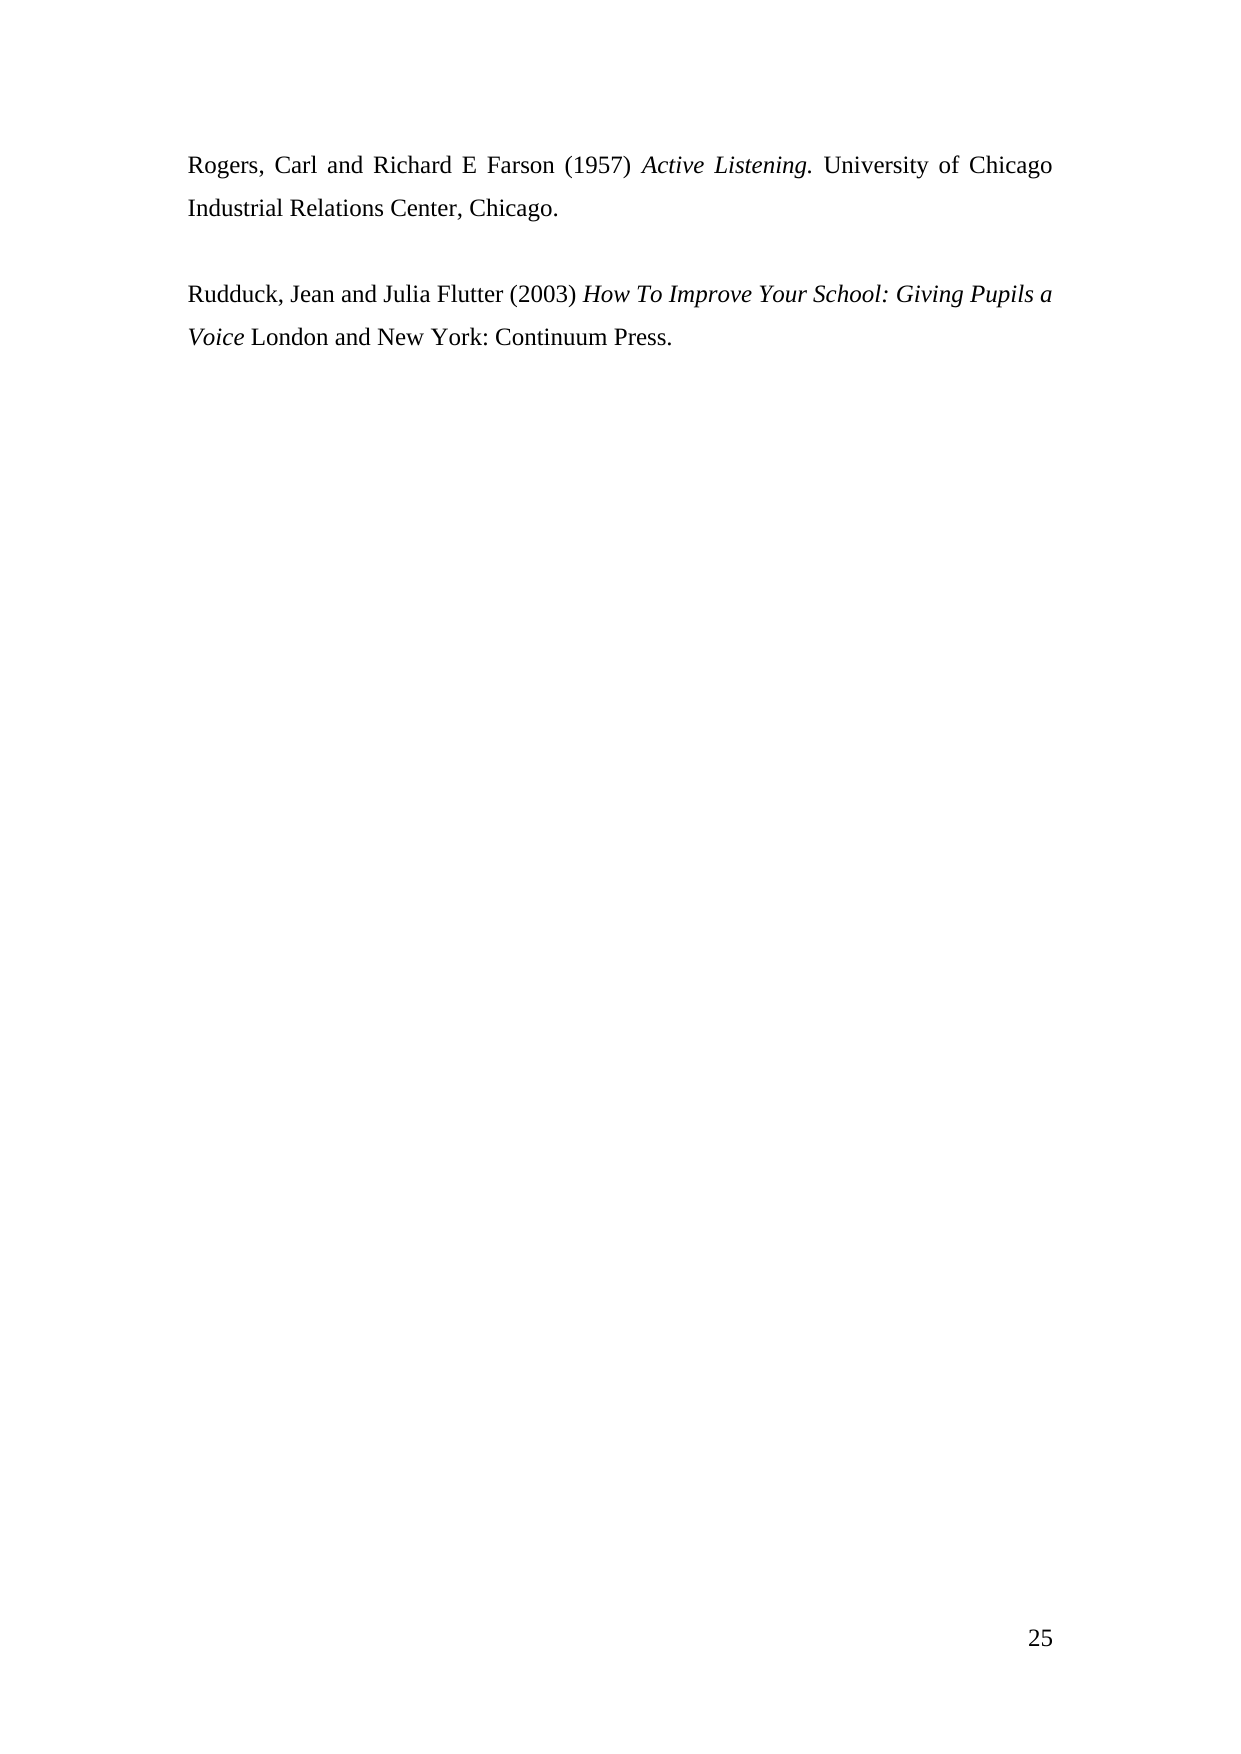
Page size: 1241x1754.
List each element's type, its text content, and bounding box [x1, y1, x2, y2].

text Rudduck, Jean and Julia Flutter (2003) How To Improve Your School: Giving Pupils a Voice London and New York: Continuum Press. [187, 279, 1053, 351]
text Rogers, Carl and Richard E Farson (1957) Active Listening. University of Chicago Industrial Relations Center, Chicago. [187, 150, 1053, 222]
